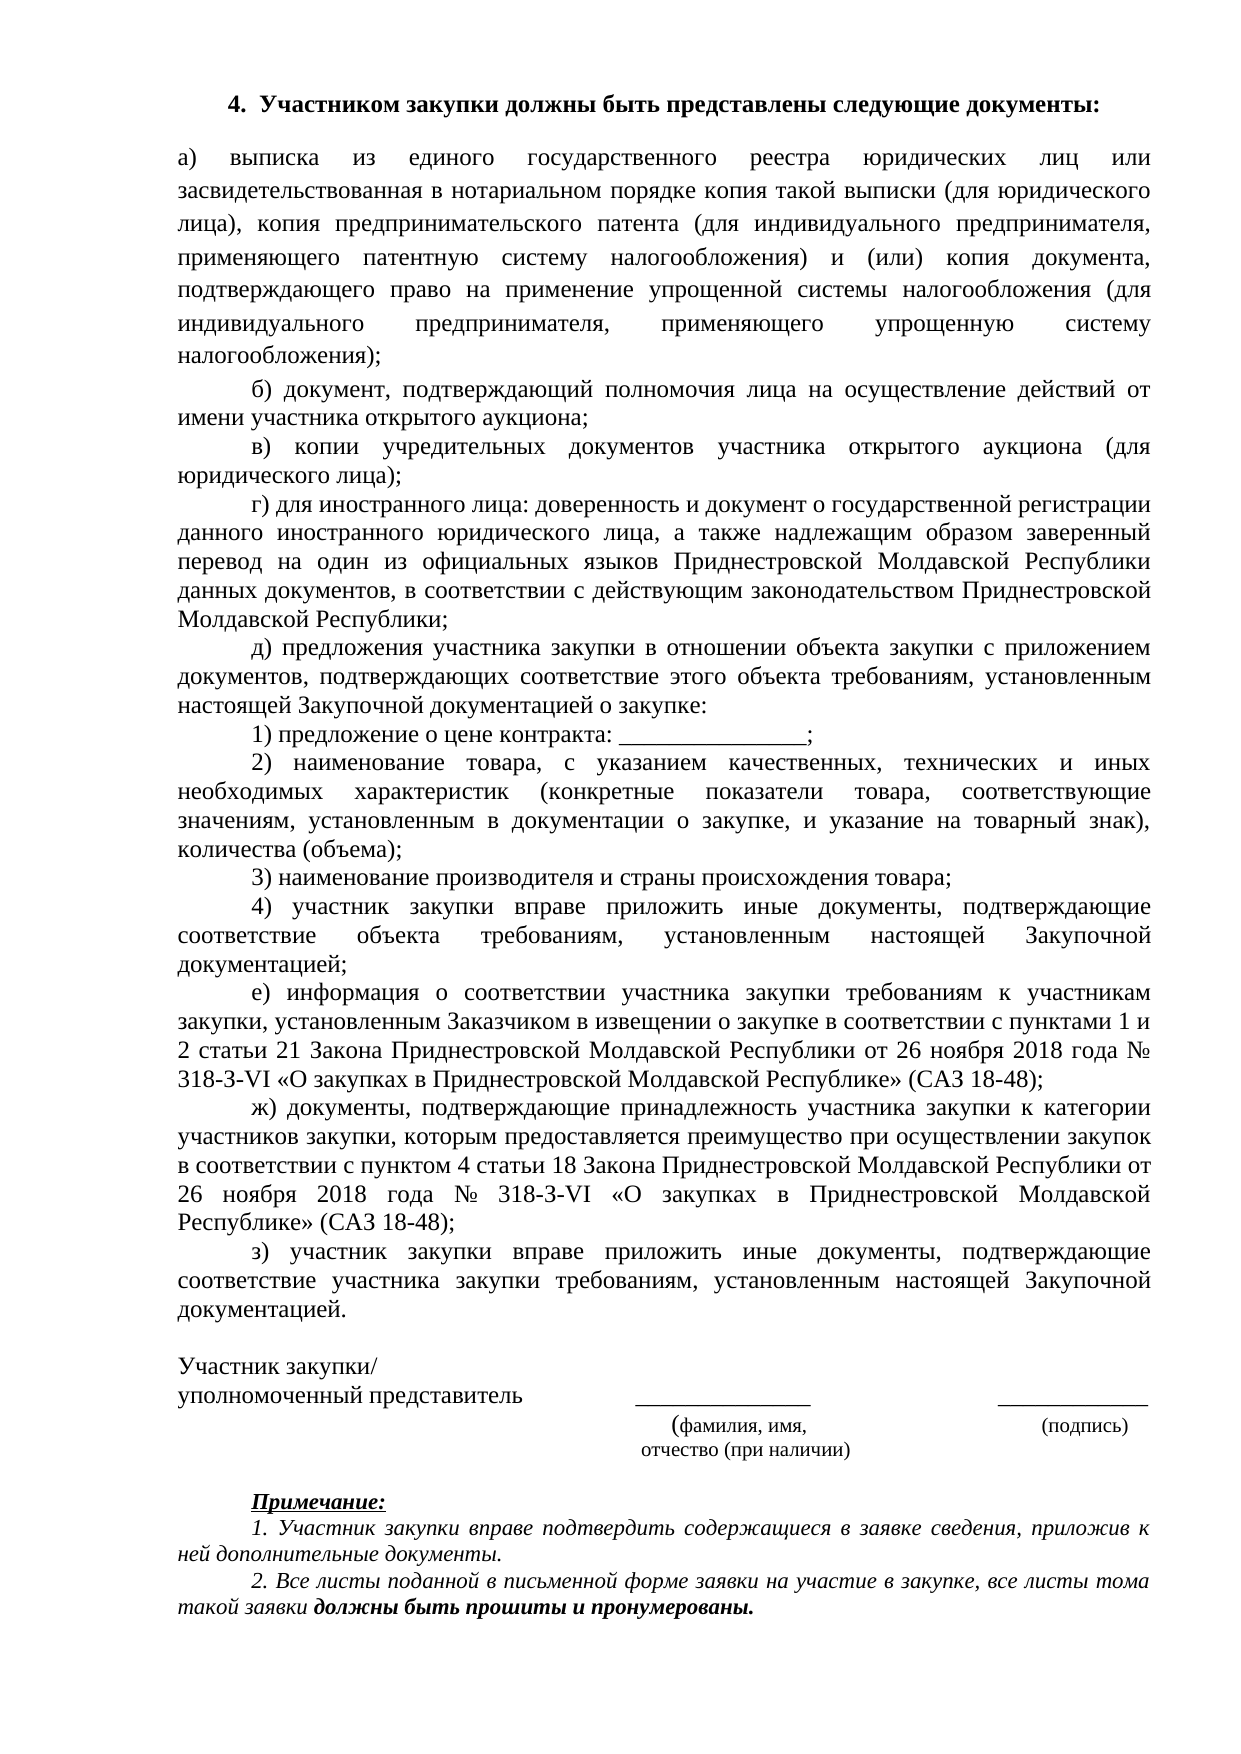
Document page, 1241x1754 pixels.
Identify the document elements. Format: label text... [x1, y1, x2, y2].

text отчество (при наличии) [177, 1437, 1152, 1461]
text з) участник закупки вправе приложить иные документы, подтверждающие соответствие участника закупки требованиям, установленным настоящей Закупочной документацией. [177, 1236, 1152, 1322]
text г) для иностранного лица: доверенность и документ о государственной регистрации данного иностранного юридического лица, а также надлежащим образом заверенный перевод на один из официальных языков Приднестровской Молдавской Республики данных документов, в соответствии с действующим законодательством Приднестровской Молдавской Республики; [177, 489, 1152, 632]
text Примечание: [177, 1488, 1152, 1514]
text е) информация о соответствии участника закупки требованиям к участникам закупки, установленным Заказчиком в извещении о закупке в соответствии с пунктами 1 и 2 статьи 21 Закона Приднестровской Молдавской Республики от 26 ноября 2018 года № 318-З-VI «О закупках в Приднестровской Молдавской Республике» (САЗ 18-48); [177, 977, 1152, 1092]
text 4. Участником закупки должны быть представлены следующие документы: [177, 89, 1152, 117]
text ж) документы, подтверждающие принадлежность участника закупки к категории участников закупки, которым предоставляется преимущество при осуществлении закупок в соответствии с пунктом 4 статьи 18 Закона Приднестровской Молдавской Республики от 26 ноября 2018 года № 318-З-VI «О закупках в Приднестровской Молдавской Республике» (САЗ 18-48); [177, 1092, 1152, 1236]
text а) выписка из единого государственного реестра юридических лиц или засвидетельствованная в нотариальном порядке копия такой выписки (для юридического лица), копия предпринимательского патента (для индивидуального предпринимателя, применяющего патентную систему налогообложения) и (или) копия документа, подтверждающего право на применение упрощенной системы налогообложения (для индивидуального предпринимателя, применяющего упрощенную систему налогообложения); [177, 142, 1152, 369]
text 2. Все листы поданной в письменной форме заявки на участие в закупке, все листы тома такой заявки должны быть прошиты и пронумерованы. [177, 1567, 1152, 1619]
text 3) наименование производителя и страны происхождения товара; [177, 862, 1152, 891]
text д) предложения участника закупки в отношении объекта закупки с приложением документов, подтверждающих соответствие этого объекта требованиям, установленным настоящей Закупочной документацией о закупке: [177, 632, 1152, 719]
text 4) участник закупки вправе приложить иные документы, подтверждающие соответствие объекта требованиям, установленным настоящей Закупочной документацией; [177, 891, 1152, 977]
text 1) предложение о цене контракта: _______________; [177, 719, 1152, 747]
text Участник закупки/ [177, 1351, 1152, 1380]
text уполномоченный представитель ______________ ____________ [177, 1380, 1152, 1409]
text 2) наименование товара, с указанием качественных, технических и иных необходимых характеристик (конкретные показатели товара, соответствующие значениям, установленным в документации о закупке, и указание на товарный знак), количества (объема); [177, 747, 1152, 862]
text в) копии учредительных документов участника открытого аукциона (для юридического лица); [177, 431, 1152, 489]
text 1. Участник закупки вправе подтвердить содержащиеся в заявке сведения, приложив к ней дополнительные документы. [177, 1514, 1152, 1567]
text (фамилия, имя, (подпись) [177, 1409, 1152, 1437]
text б) документ, подтверждающий полномочия лица на осуществление действий от имени участника открытого аукциона; [177, 374, 1152, 431]
